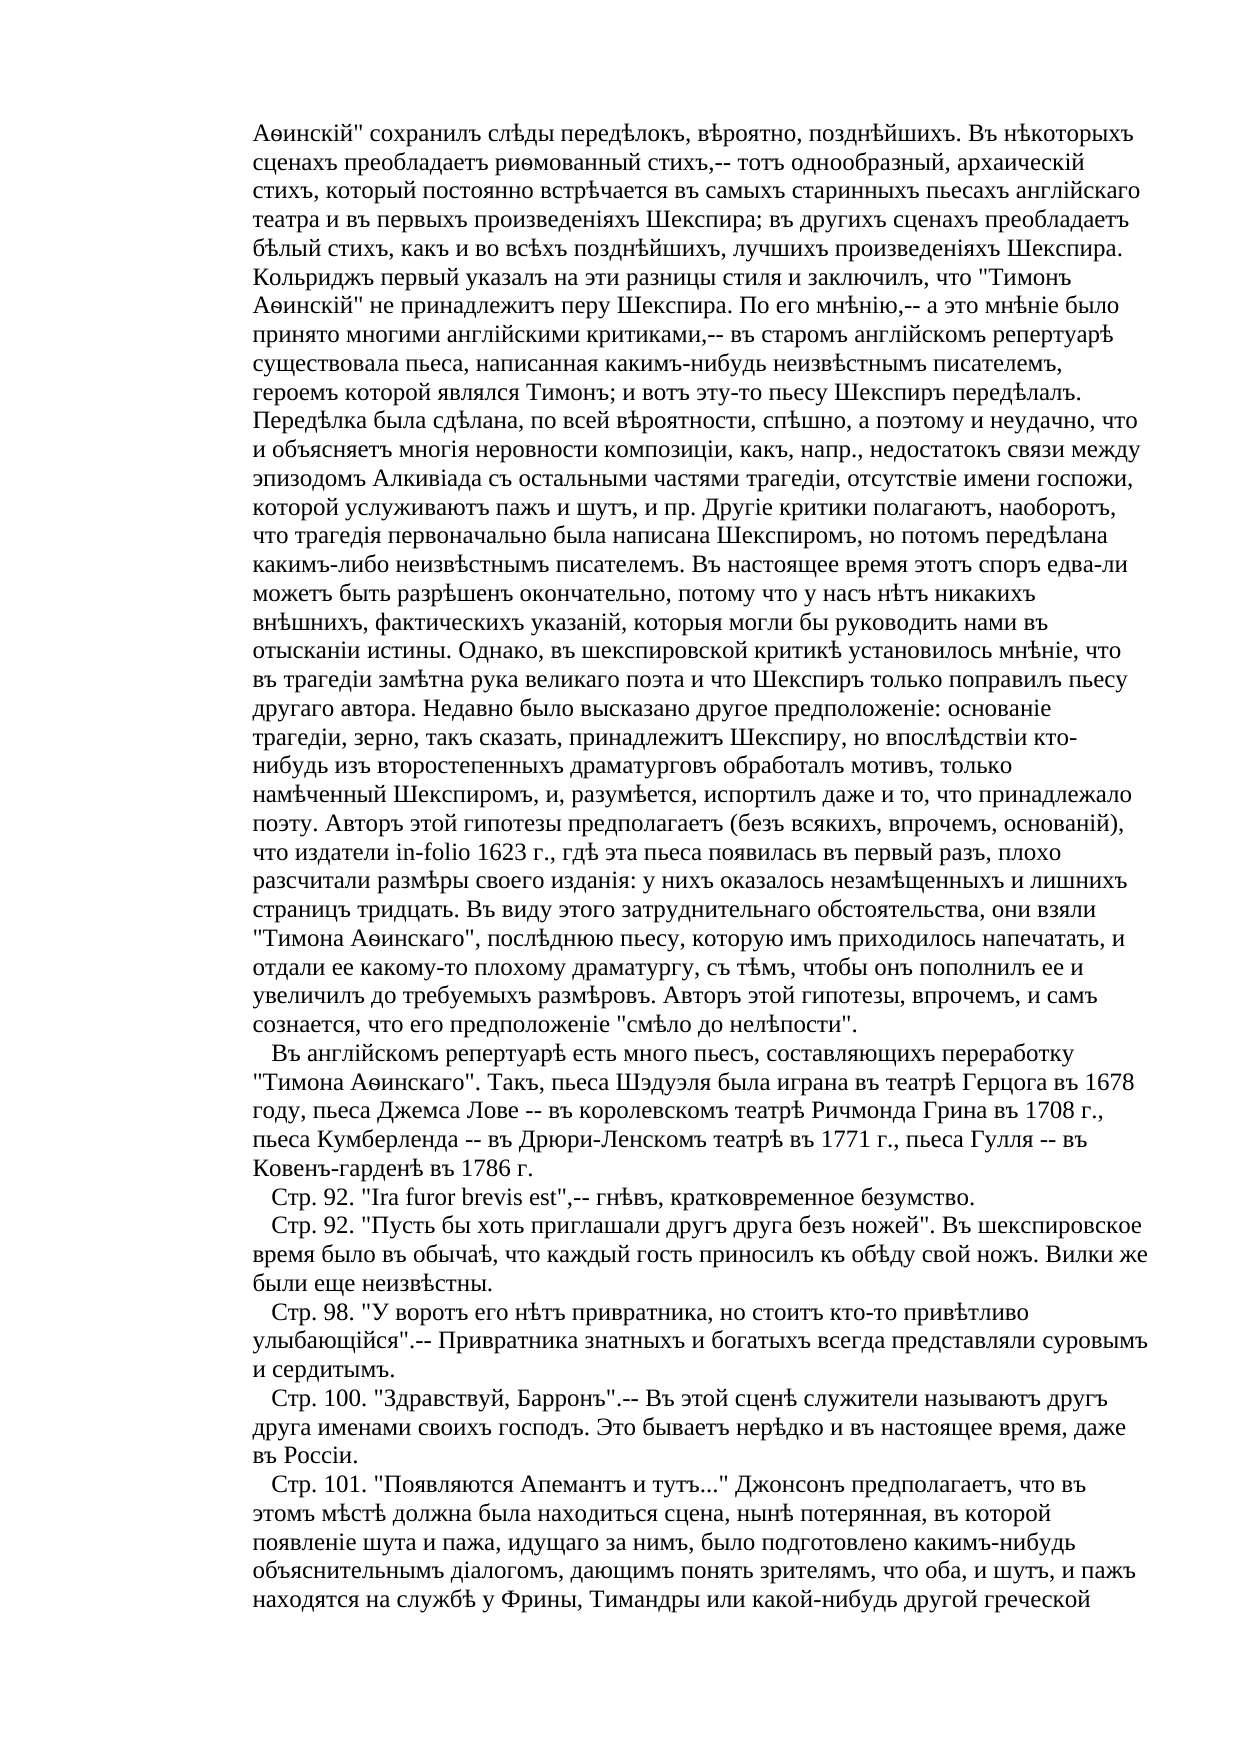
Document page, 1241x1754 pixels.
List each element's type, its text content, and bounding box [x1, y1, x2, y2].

text Стр. 100. "Здравствуй, Барронъ".-- Въ этой сценѣ служители называютъ другъ друга именами своихъ господъ. Это бываетъ нерѣдко и въ настоящее время, даже въ Россіи. [252, 1383, 1152, 1469]
text Стр. 92. "Ira furor brevis est",-- гнѣвъ, кратковременное безумство. [252, 1182, 1152, 1211]
text Въ англійскомъ репертуарѣ есть много пьесъ, составляющихъ переработку "Тимона Аѳинскаго". Такъ, пьеса Шэдуэля была играна въ театрѣ Герцога въ 1678 году, пьеса Джемса Лове -- въ королевскомъ театрѣ Ричмонда Грина въ 1708 г., пьеса Кумберленда -- въ Дрюри-Ленскомъ театрѣ въ 1771 г., пьеса Гулля -- въ Ковенъ-гарденѣ въ 1786 г. [252, 1038, 1152, 1182]
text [252, 118, 1152, 1038]
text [252, 1469, 1152, 1613]
text Стр. 92. "Пусть бы хоть приглашали другъ друга безъ ножей". Въ шекспировское время было въ обычаѣ, что каждый гость приносилъ къ обѣду свой ножъ. Вилки же были еще неизвѣстны. [252, 1211, 1152, 1297]
text Стр. 98. "У воротъ его нѣтъ привратника, но стоитъ кто-то привѣтливо улыбающійся".-- Привратника знатныхъ и богатыхъ всегда представляли суровымъ и сердитымъ. [252, 1297, 1152, 1383]
